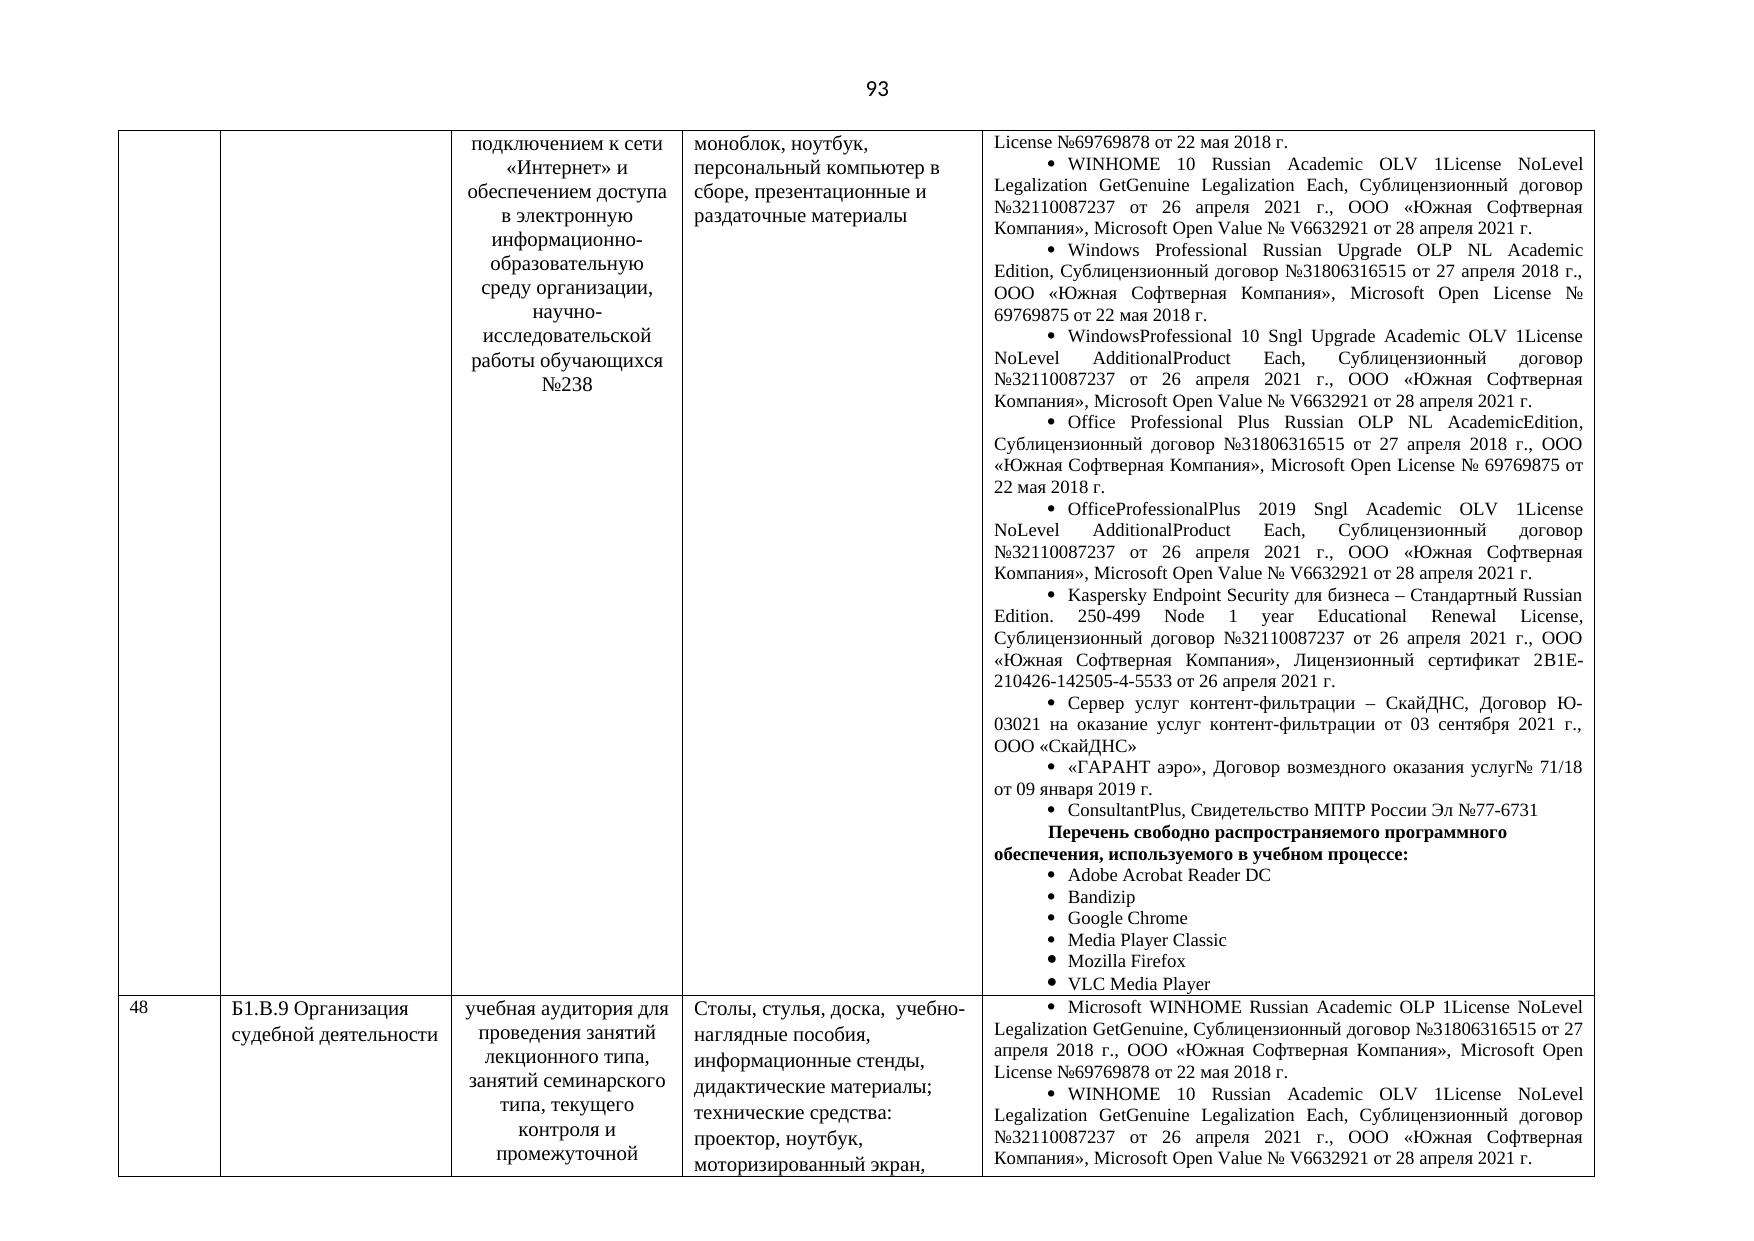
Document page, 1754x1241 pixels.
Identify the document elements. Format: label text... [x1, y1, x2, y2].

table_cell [683, 996, 982, 1176]
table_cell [452, 996, 682, 1176]
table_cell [452, 131, 682, 995]
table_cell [983, 131, 1594, 995]
table_cell 48 [119, 996, 220, 1176]
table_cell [683, 131, 982, 995]
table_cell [221, 996, 451, 1176]
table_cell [983, 996, 1594, 1176]
